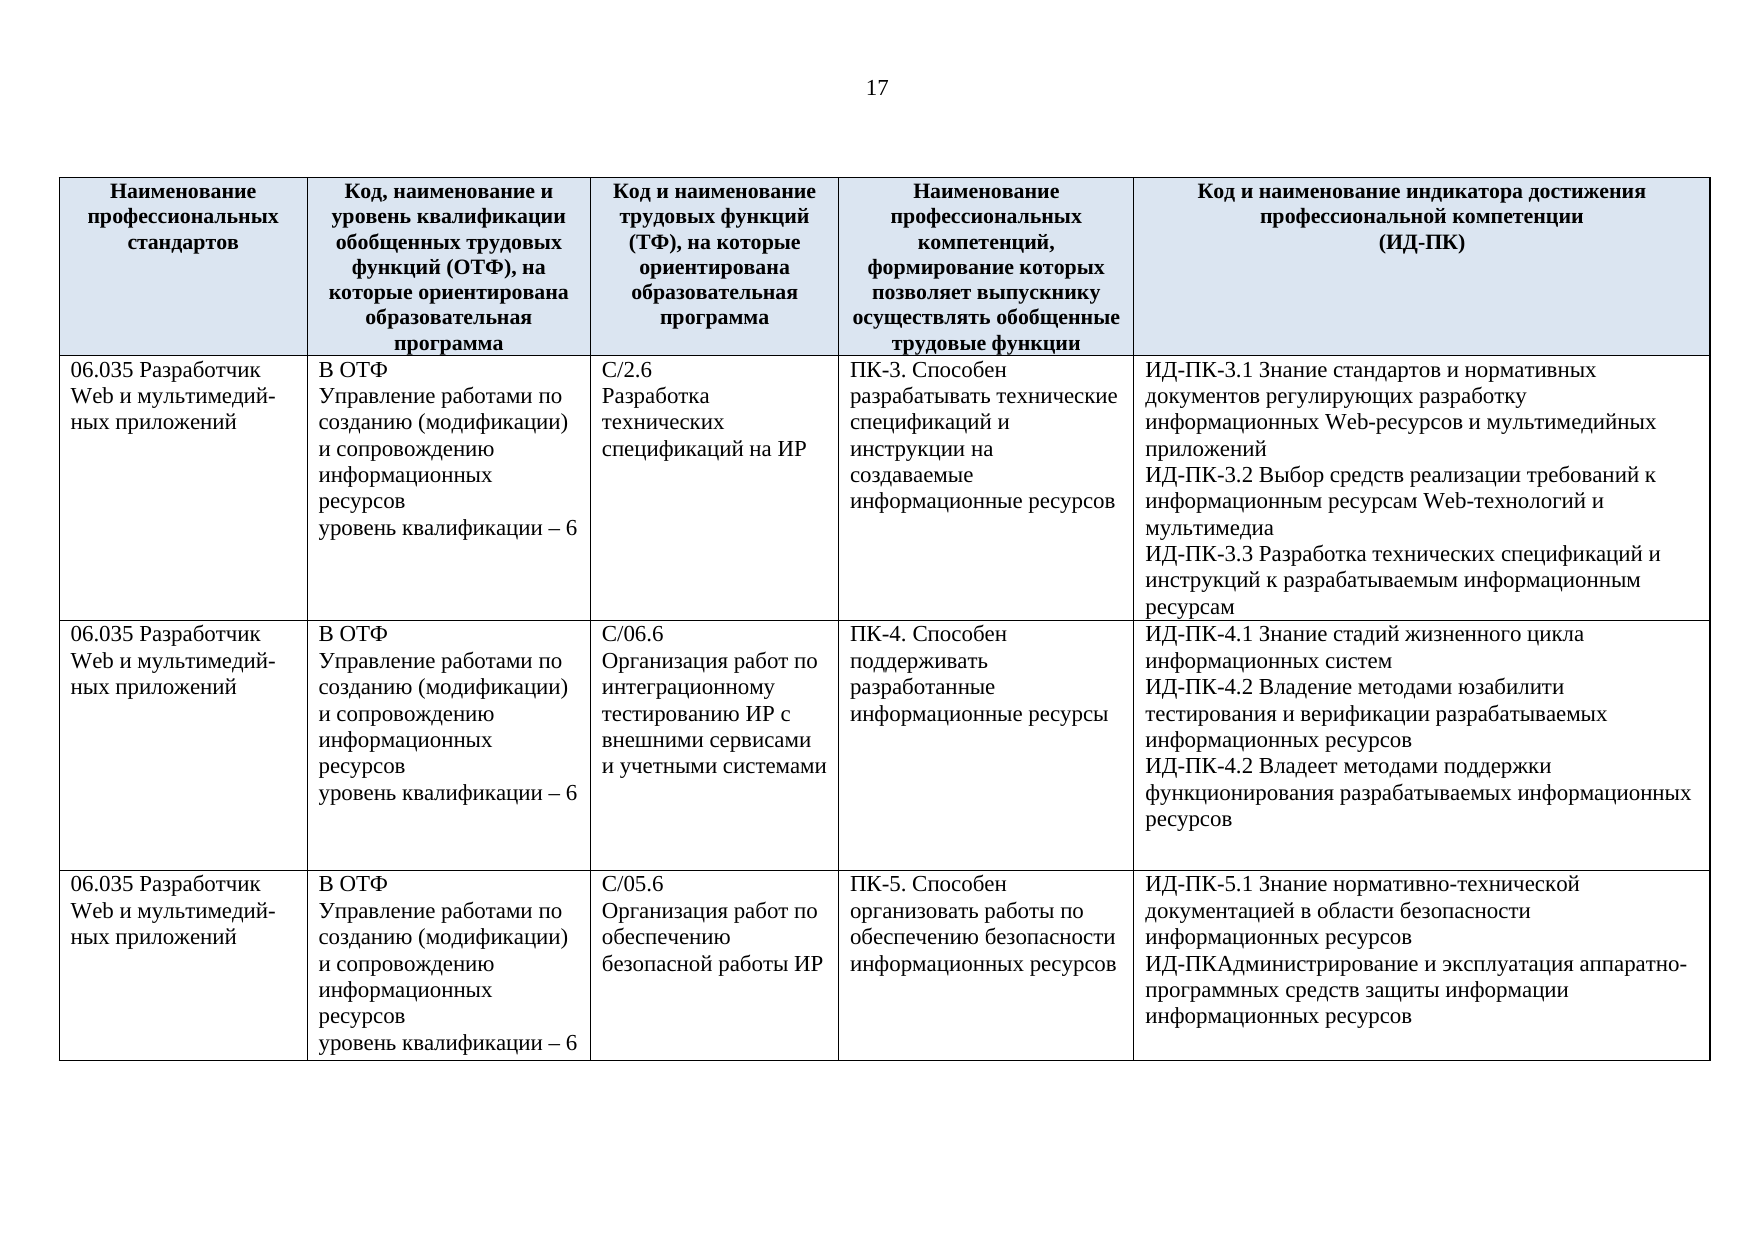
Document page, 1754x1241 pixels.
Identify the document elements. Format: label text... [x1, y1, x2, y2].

table_cell В ОТФ Управление работами по созданию (модификации) и сопровождению информационных ресурсов уровень квалификации – 6 [308, 871, 590, 1060]
table_cell В ОТФ Управление работами по созданию (модификации) и сопровождению информационных ресурсов уровень квалификации – 6 [308, 621, 590, 869]
table_header Код, наименование и уровень квалификации обобщенных трудовых функций (ОТФ), на которые ориентирована образовательная программа [308, 178, 590, 355]
table_cell ПК-5. Способен организовать работы по обеспечению безопасности информационных ресурсов [839, 871, 1133, 1060]
table_cell ПК-4. Способен поддерживать разработанные информационные ресурсы [839, 621, 1133, 869]
table_cell ИД-ПК-4.1 Знание стадий жизненного цикла информационных систем ИД-ПК-4.2 Владение методами юзабилити тестирования и верификации разрабатываемых информационных ресурсов ИД-ПК-4.2 Владеет методами поддержки функционирования разрабатываемых информационных ресурсов [1134, 621, 1709, 869]
table_cell 06.035 Разработчик Web и мультимедий-ных приложений [60, 356, 307, 619]
table_header Наименование профессиональных стандартов [60, 178, 307, 355]
table_header Код и наименование индикатора достижения профессиональной компетенции (ИД-ПК) [1134, 178, 1709, 355]
table_header Код и наименование трудовых функций (ТФ), на которые ориентирована образовательная программа [591, 178, 838, 355]
table_cell 06.035 Разработчик Web и мультимедий-ных приложений [60, 621, 307, 869]
table_cell C/06.6 Организация работ по интеграционному тестированию ИР с внешними сервисами и учетными системами [591, 621, 838, 869]
table_cell С/2.6 Разработка технических спецификаций на ИР [591, 356, 838, 619]
table_cell ПК-3. Способен разрабатывать технические спецификаций и инструкции на создаваемые информационные ресурсов [839, 356, 1133, 619]
table_cell C/05.6 Организация работ по обеспечению безопасной работы ИР [591, 871, 838, 1060]
table_header Наименование профессиональных компетенций, формирование которых позволяет выпускнику осуществлять обобщенные трудовые функции [839, 178, 1133, 355]
table_cell ИД-ПК-3.1 Знание стандартов и нормативных документов регулирующих разработку информационных Web-ресурсов и мультимедийных приложений ИД-ПК-3.2 Выбор средств реализации требований к информационным ресурсам Web-технологий и мультимедиа ИД-ПК-3.3 Разработка технических спецификаций и инструкций к разрабатываемым информационным ресурсам [1134, 356, 1709, 619]
table_cell В ОТФ Управление работами по созданию (модификации) и сопровождению информационных ресурсов уровень квалификации – 6 [308, 356, 590, 619]
table_cell ИД-ПК-5.1 Знание нормативно-технической документацией в области безопасности информационных ресурсов ИД-ПКАдминистрирование и эксплуатация аппаратно-программных средств защиты информации информационных ресурсов [1134, 871, 1709, 1060]
table_cell 06.035 Разработчик Web и мультимедий-ных приложений [60, 871, 307, 1060]
